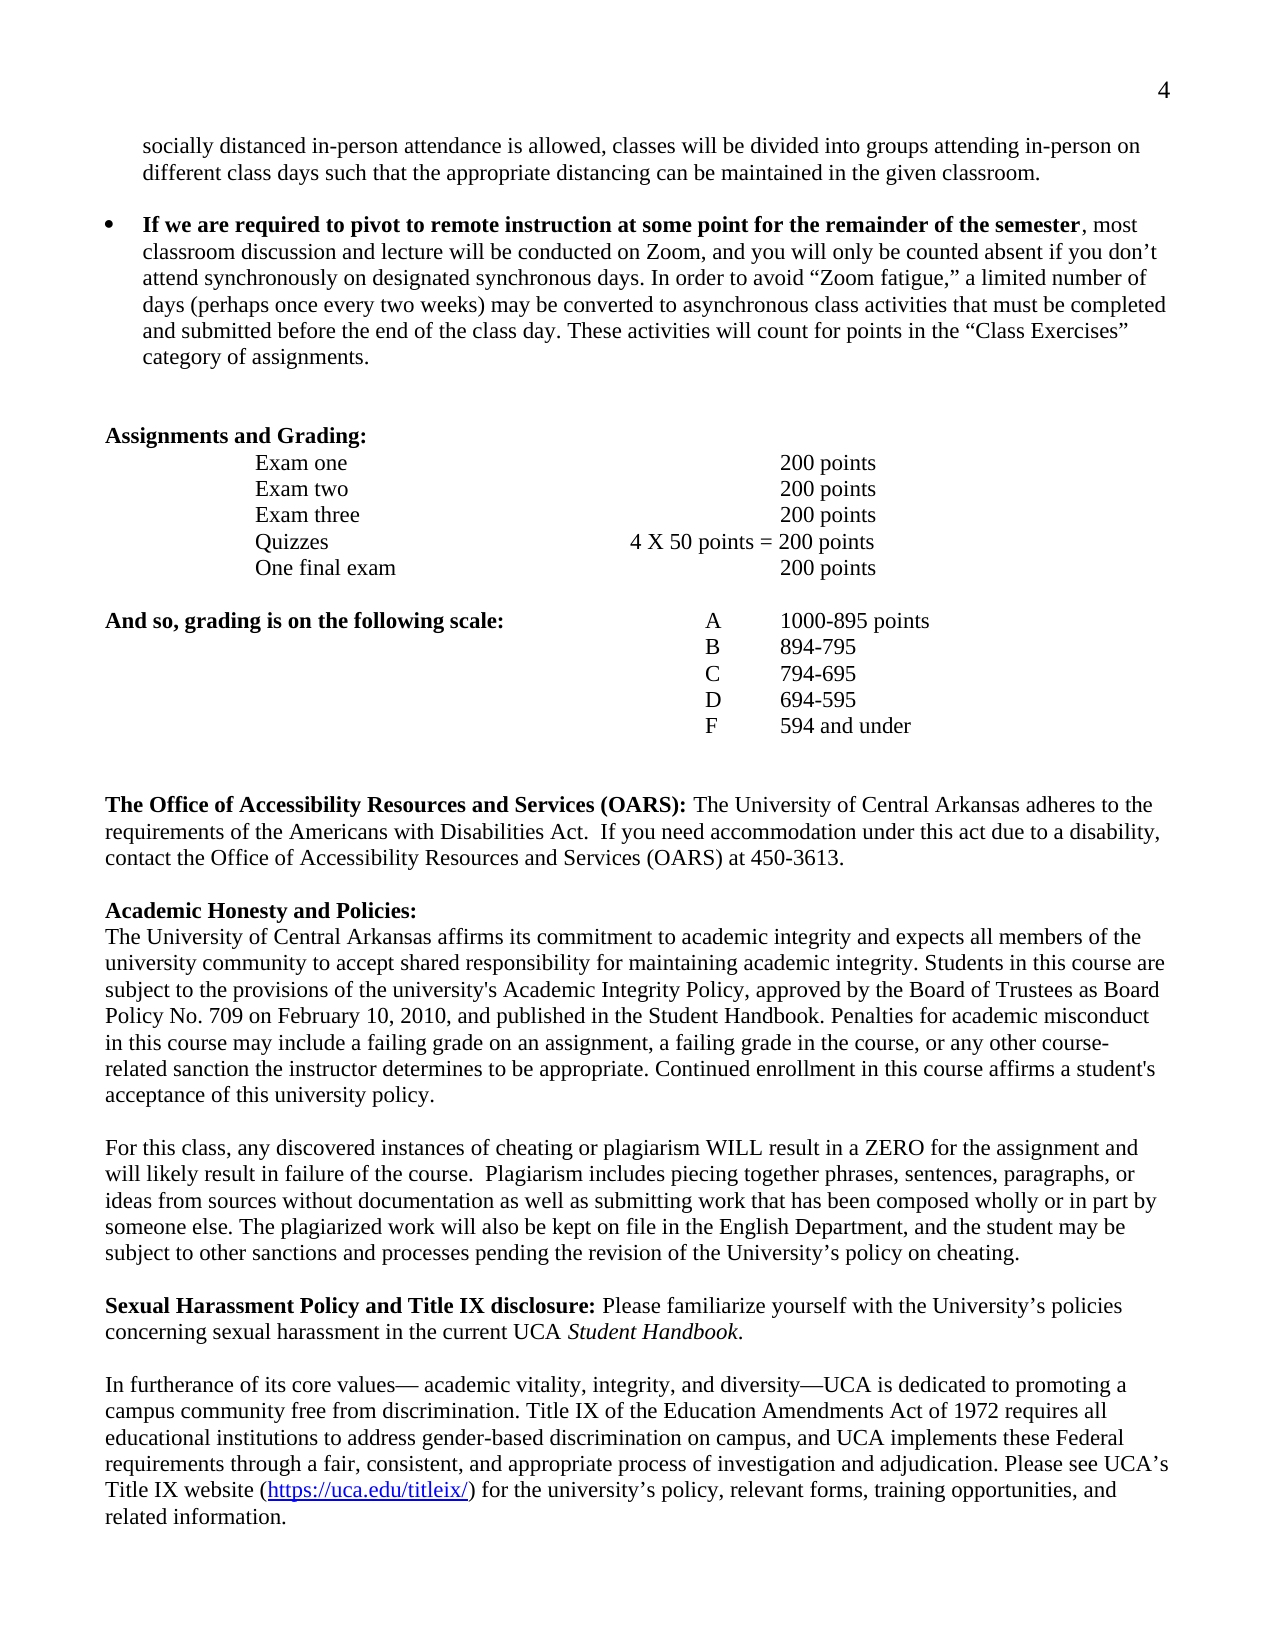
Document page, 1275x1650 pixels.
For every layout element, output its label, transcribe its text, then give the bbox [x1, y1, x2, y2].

text B 894-795 [105, 633, 1170, 659]
text Sexual Harassment Policy and Title IX disclosure: Please familiarize yourself with the University’s policies concerning sexual harassment in the current UCA Student Handbook. [105, 1292, 1170, 1345]
text Academic Honesty and Policies: [105, 897, 1170, 923]
text And so, grading is on the following scale: A 1000-895 points [105, 607, 1170, 633]
text For this class, any discovered instances of cheating or plagiarism WILL result in a ZERO for the assignment and will likely result in failure of the course. Plagiarism includes piecing together phrases, sentences, paragraphs, or ideas from sources without documentation as well as submitting work that has been composed wholly or in part by someone else. The plagiarized work will also be kept on file in the English Department, and the student may be subject to other sanctions and processes pending the revision of the University’s policy on cheating. [105, 1134, 1170, 1266]
text In furtherance of its core values— academic vitality, integrity, and diversity—UCA is dedicated to promoting a campus community free from discrimination. Title IX of the Education Amendments Act of 1972 requires all educational institutions to address gender-based discrimination on campus, and UCA implements these Federal requirements through a fair, consistent, and appropriate process of investigation and adjudication. Please see UCA’s Title IX website (https://uca.edu/titleix/) for the university’s policy, relevant forms, training opportunities, and related information. [105, 1371, 1170, 1529]
text Exam one 200 points [180, 449, 1170, 475]
list If we are required to pivot to remote instruction at some point for the remainder of the semester, most classroom discussion and lecture will be conducted on Zoom, and you will only be counted absent if you don’t attend synchronously on designated synchronous days. In order to avoid “Zoom fatigue,” a limited number of days (perhaps once every two weeks) may be converted to asynchronous class activities that must be completed and submitted before the end of the class day. These activities will count for points in the “Class Exercises” category of assignments. [105, 212, 1170, 370]
text Exam two 200 points [180, 475, 1170, 501]
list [105, 132, 1170, 185]
text D 694-595 [105, 686, 1170, 712]
text The Office of Accessibility Resources and Services (OARS): The University of Central Arkansas adheres to the requirements of the Americans with Disabilities Act. If you need accommodation under this act due to a disability, contact the Office of Accessibility Resources and Services (OARS) at 450-3613. [105, 791, 1170, 870]
text Exam three 200 points [180, 501, 1170, 528]
text F 594 and under [105, 712, 1170, 739]
text One final exam 200 points [180, 554, 1170, 581]
text C 794-695 [105, 659, 1170, 686]
text Assignments and Grading: [105, 422, 1170, 449]
text The University of Central Arkansas affirms its commitment to academic integrity and expects all members of the university community to accept shared responsibility for maintaining academic integrity. Students in this course are subject to the provisions of the university's Academic Integrity Policy, approved by the Board of Trustees as Board Policy No. 709 on February 10, 2010, and published in the Student Handbook. Penalties for academic misconduct in this course may include a failing grade on an assignment, a failing grade in the course, or any other course-related sanction the instructor determines to be appropriate. Continued enrollment in this course affirms a student's acceptance of this university policy. [105, 923, 1170, 1108]
text Quizzes 4 X 50 points = 200 points [180, 528, 1170, 554]
